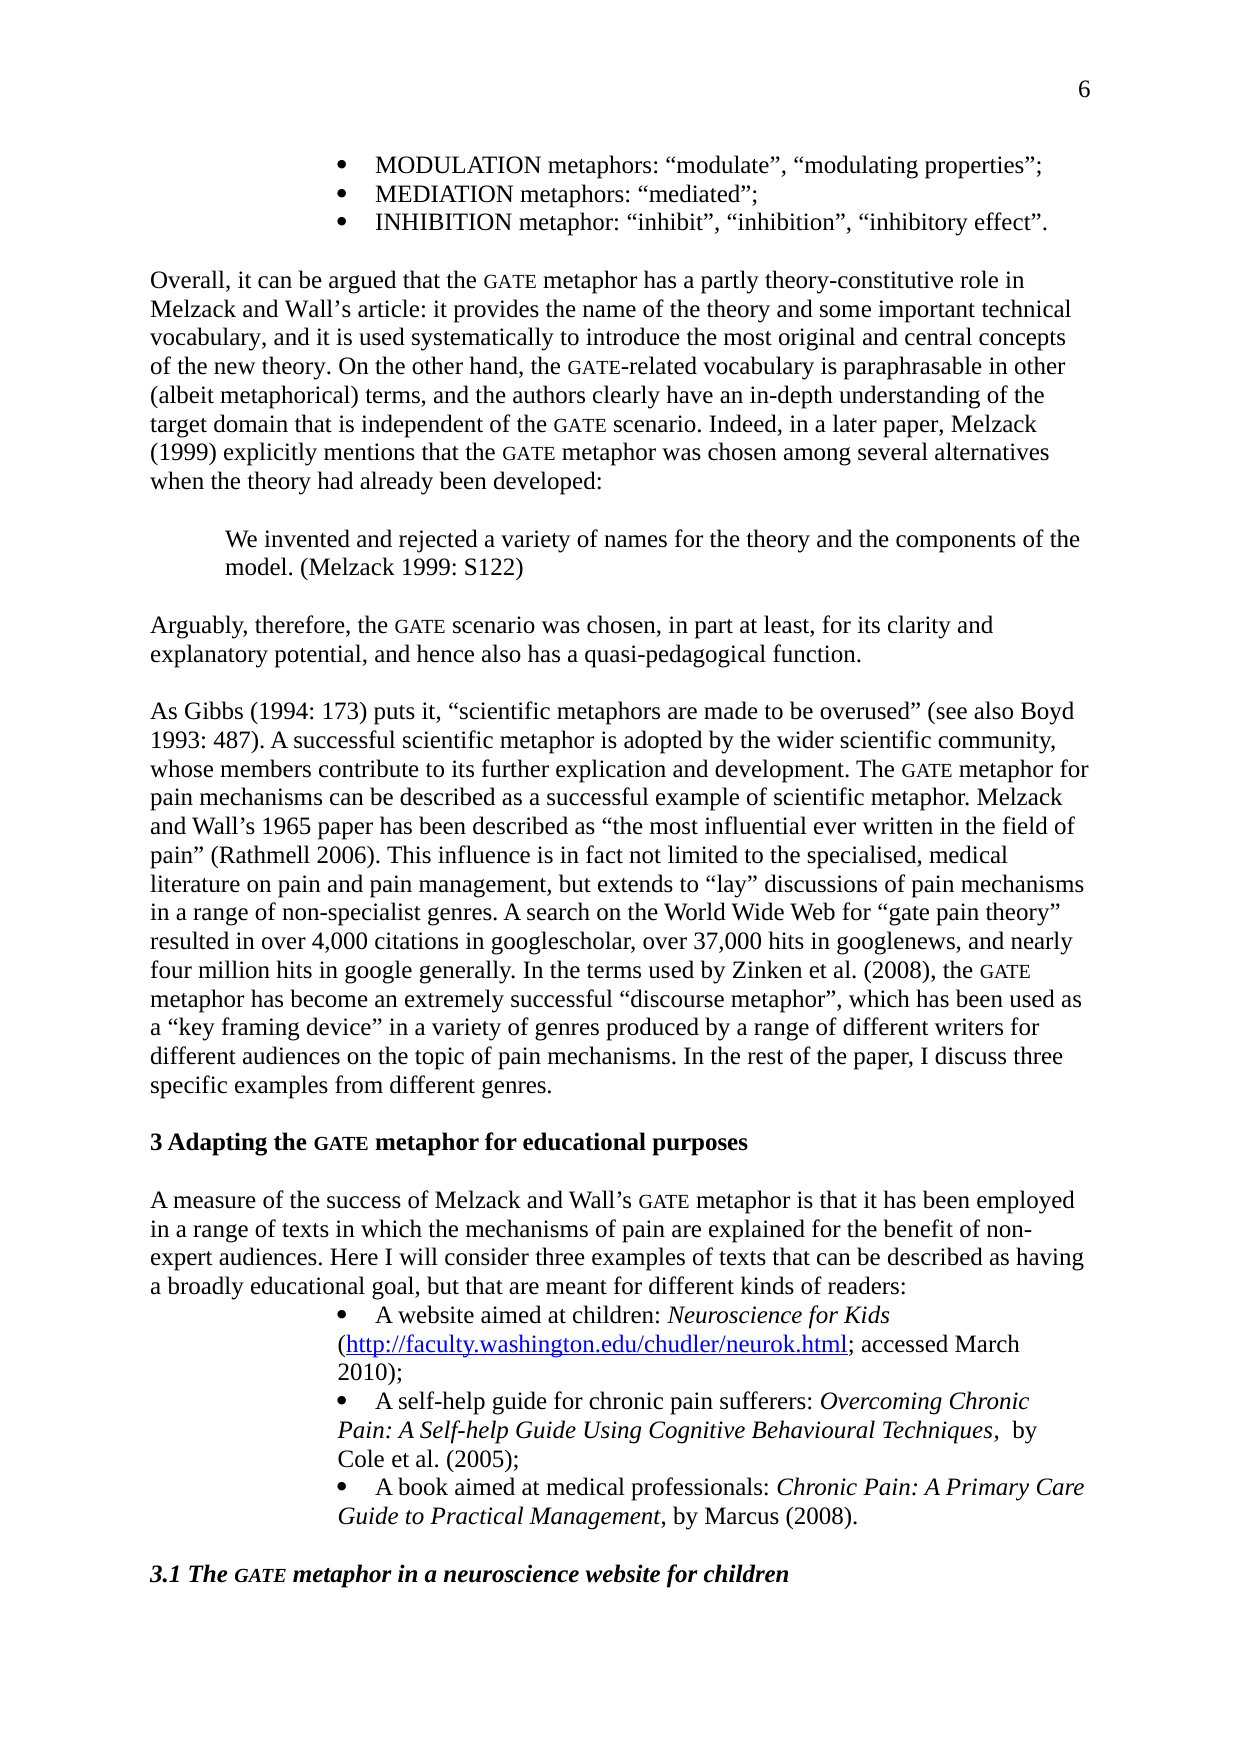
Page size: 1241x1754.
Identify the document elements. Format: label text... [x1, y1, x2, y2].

subtitle We invented and rejected a variety of names for the theory and the components of the model. (Melzack 1999: S122) [225, 524, 1090, 581]
subtitle 3.1 The gate metaphor in a neuroscience website for children [150, 1559, 1090, 1587]
subtitle Arguably, therefore, the gate scenario was chosen, in part at least, for its clarity and explanatory potential, and hence also has a quasi-pedagogical function. [150, 610, 1090, 667]
text Overall, it can be argued that the gate metaphor has a partly theory-constitutive role in Melzack and Wall’s article: it provides the name of the theory and some important technical vocabulary, and it is used systematically to introduce the most original and central concepts of the new theory. On the other hand, the gate-related vocabulary is paraphrasable in other (albeit metaphorical) terms, and the authors clearly have an in-depth understanding of the target domain that is independent of the gate scenario. Indeed, in a later paper, Melzack (1999) explicitly mentions that the gate metaphor was chosen among several alternatives when the theory had already been developed: [150, 265, 1090, 495]
subtitle INHIBITION metaphor: “inhibit”, “inhibition”, “inhibitory effect”. [337, 207, 1090, 236]
subtitle A book aimed at medical professionals: Chronic Pain: A Primary Care Guide to Practical Management, by Marcus (2008). [337, 1472, 1090, 1530]
subtitle MODULATION metaphors: “modulate”, “modulating properties”; [337, 150, 1090, 179]
subtitle A website aimed at children: Neuroscience for Kids (http://faculty.washington.edu/chudler/neurok.html; accessed March 2010); [337, 1300, 1090, 1386]
subtitle MEDIATION metaphors: “mediated”; [337, 179, 1090, 207]
subtitle A self-help guide for chronic pain sufferers: Overcoming Chronic Pain: A Self-help Guide Using Cognitive Behavioural Techniques, by Cole et al. (2005); [337, 1386, 1090, 1472]
subtitle A measure of the success of Melzack and Wall’s gate metaphor is that it has been employed in a range of texts in which the mechanisms of pain are explained for the benefit of non-expert audiences. Here I will consider three examples of texts that can be described as having a broadly educational goal, but that are meant for different kinds of readers: [150, 1185, 1090, 1300]
subtitle As Gibbs (1994: 173) puts it, “scientific metaphors are made to be overused” (see also Boyd 1993: 487). A successful scientific metaphor is adopted by the wider scientific community, whose members contribute to its further explication and development. The gate metaphor for pain mechanisms can be described as a successful example of scientific metaphor. Melzack and Wall’s 1965 paper has been described as “the most influential ever written in the field of pain” (Rathmell 2006). This influence is in fact not limited to the specialised, medical literature on pain and pain management, but extends to “lay” discussions of pain mechanisms in a range of non-specialist genres. A search on the World Wide Web for “gate pain theory” resulted in over 4,000 citations in googlescholar, over 37,000 hits in googlenews, and nearly four million hits in google generally. In the terms used by Zinken et al. (2008), the gate metaphor has become an extremely successful “discourse metaphor”, which has been used as a “key framing device” in a variety of genres produced by a range of different writers for different audiences on the topic of pain mechanisms. In the rest of the paper, I discuss three specific examples from different genres. [150, 696, 1090, 1099]
subtitle 3 Adapting the gate metaphor for educational purposes [150, 1127, 1090, 1156]
